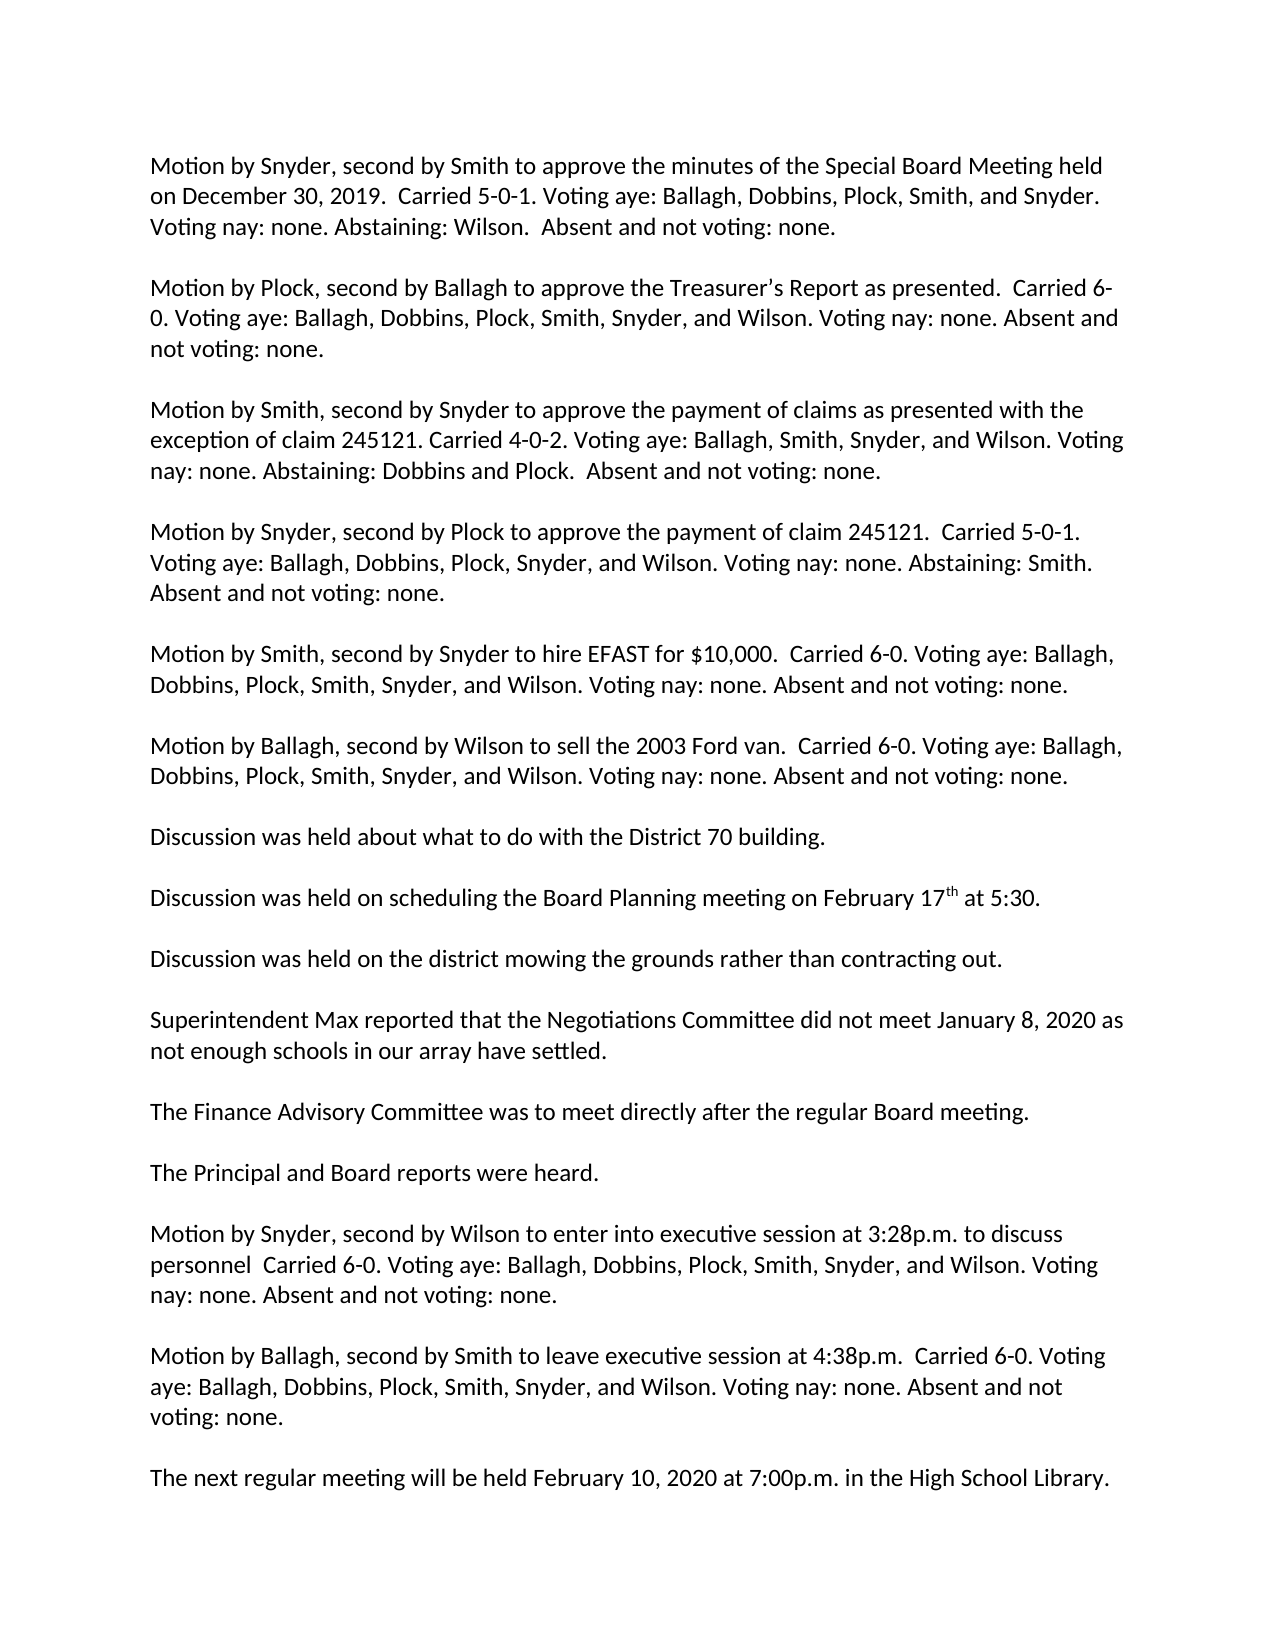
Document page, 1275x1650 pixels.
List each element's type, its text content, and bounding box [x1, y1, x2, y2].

text Motion by Snyder, second by Wilson to enter into executive session at 3:28p.m. to discuss personnel Carried 6-0. Voting aye: Ballagh, Dobbins, Plock, Smith, Snyder, and Wilson. Voting nay: none. Absent and not voting: none. [150, 1218, 1125, 1310]
text Discussion was held on the district mowing the grounds rather than contracting out. [150, 943, 1125, 974]
text Discussion was held about what to do with the District 70 building. [150, 821, 1125, 852]
text Motion by Ballagh, second by Smith to leave executive session at 4:38p.m. Carried 6-0. Voting aye: Ballagh, Dobbins, Plock, Smith, Snyder, and Wilson. Voting nay: none. Absent and not voting: none. [150, 1340, 1125, 1432]
text Motion by Ballagh, second by Wilson to sell the 2003 Ford van. Carried 6-0. Voting aye: Ballagh, Dobbins, Plock, Smith, Snyder, and Wilson. Voting nay: none. Absent and not voting: none. [150, 730, 1125, 791]
text Motion by Snyder, second by Smith to approve the minutes of the Special Board Meeting held on December 30, 2019. Carried 5-0-1. Voting aye: Ballagh, Dobbins, Plock, Smith, and Snyder. Voting nay: none. Abstaining: Wilson. Absent and not voting: none. [150, 150, 1125, 242]
text Discussion was held on scheduling the Board Planning meeting on February 17th at 5:30. [150, 882, 1125, 913]
text The Principal and Board reports were heard. [150, 1157, 1125, 1188]
text Motion by Snyder, second by Plock to approve the payment of claim 245121. Carried 5-0-1. Voting aye: Ballagh, Dobbins, Plock, Snyder, and Wilson. Voting nay: none. Abstaining: Smith. Absent and not voting: none. [150, 516, 1125, 608]
text Motion by Smith, second by Snyder to hire EFAST for $10,000. Carried 6-0. Voting aye: Ballagh, Dobbins, Plock, Smith, Snyder, and Wilson. Voting nay: none. Absent and not voting: none. [150, 638, 1125, 699]
text The next regular meeting will be held February 10, 2020 at 7:00p.m. in the High School Library. [150, 1462, 1125, 1493]
text Superintendent Max reported that the Negotiations Committee did not meet January 8, 2020 as not enough schools in our array have settled. [150, 1004, 1125, 1066]
text Motion by Smith, second by Snyder to approve the payment of claims as presented with the exception of claim 245121. Carried 4-0-2. Voting aye: Ballagh, Smith, Snyder, and Wilson. Voting nay: none. Abstaining: Dobbins and Plock. Absent and not voting: none. [150, 394, 1125, 486]
text The Finance Advisory Committee was to meet directly after the regular Board meeting. [150, 1096, 1125, 1127]
text Motion by Plock, second by Ballagh to approve the Treasurer’s Report as presented. Carried 6-0. Voting aye: Ballagh, Dobbins, Plock, Smith, Snyder, and Wilson. Voting nay: none. Absent and not voting: none. [150, 272, 1125, 364]
